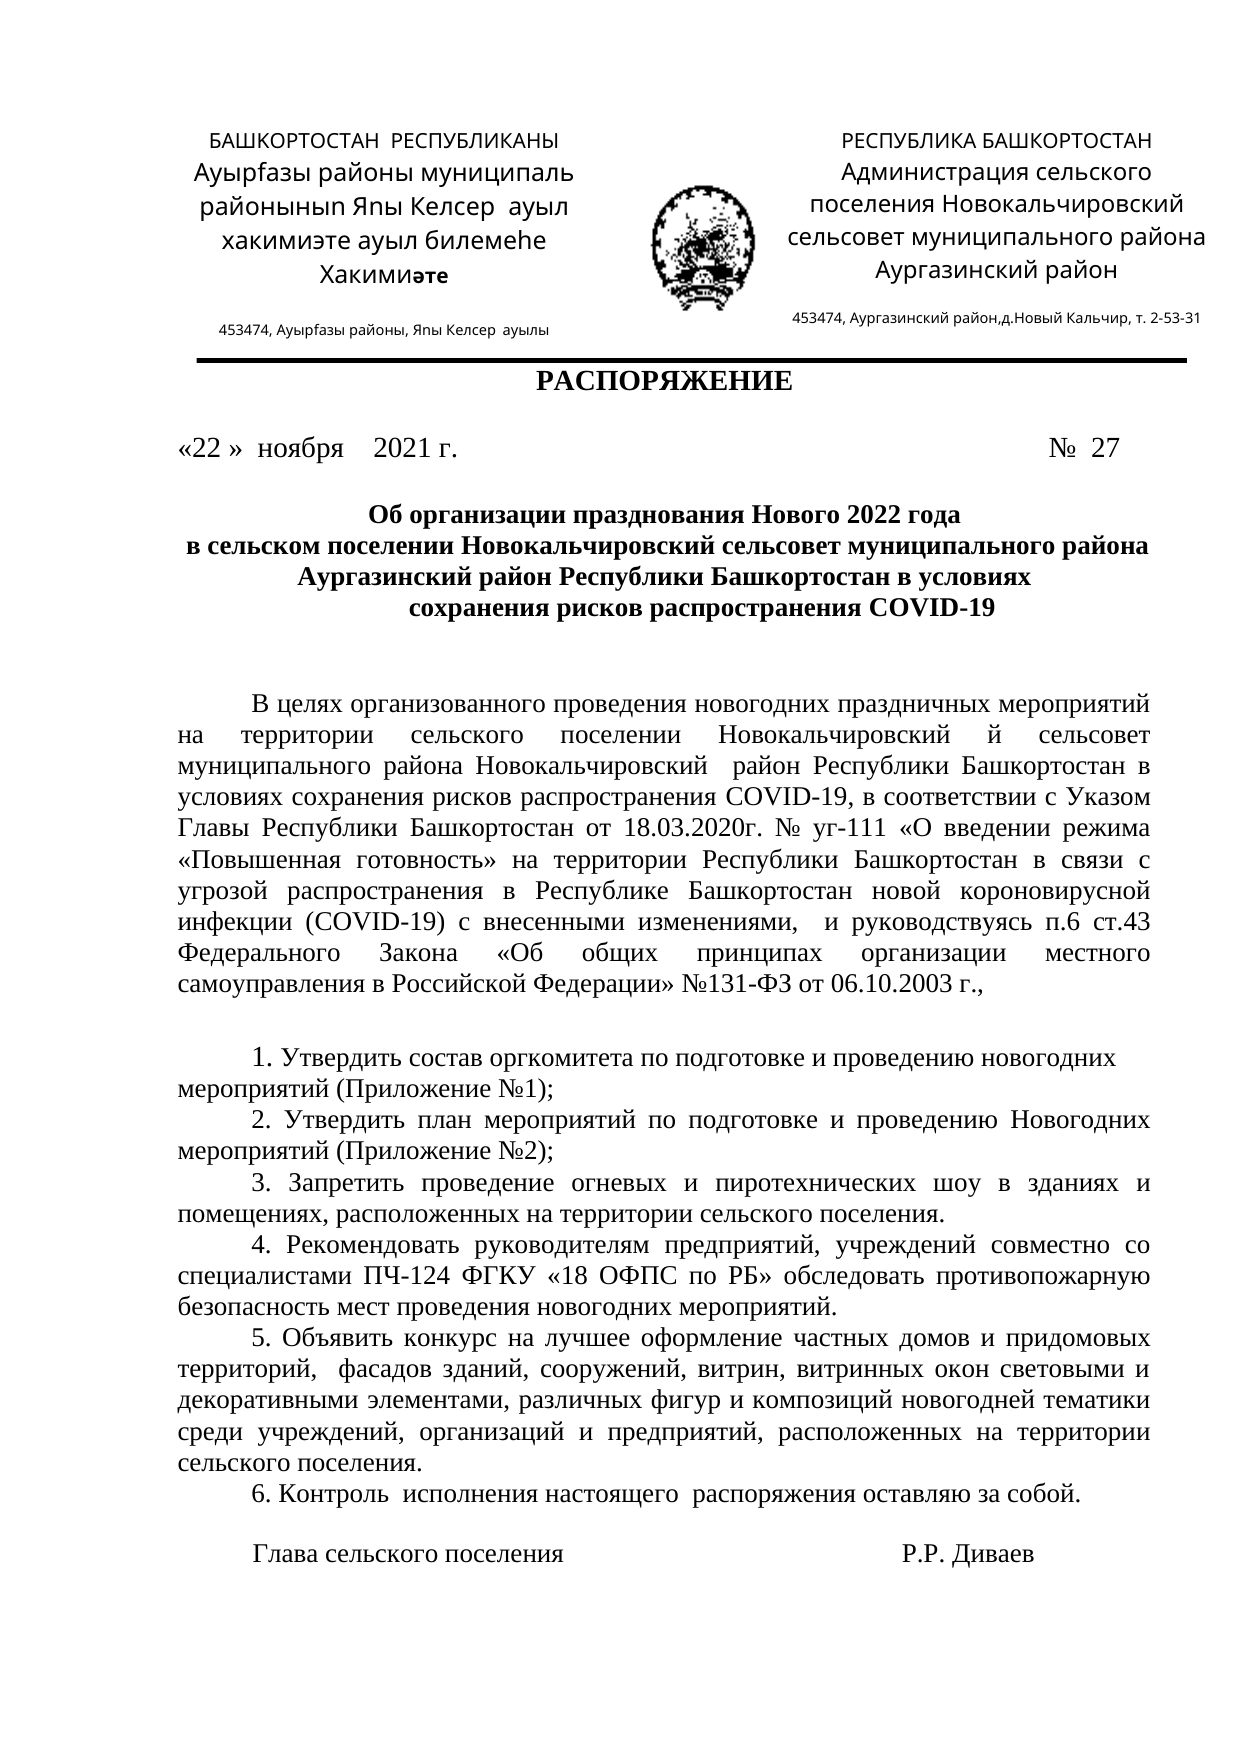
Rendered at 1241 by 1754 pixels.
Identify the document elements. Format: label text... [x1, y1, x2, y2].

text «22 » ноября 2021 г. № 27 [177, 431, 1152, 464]
text 5. Объявить конкурс на лучшее оформление частных домов и придомовых территорий, фасадов зданий, сооружений, витрин, витринных окон световыми и декоративными элементами, различных фигур и композиций новогодней тематики среди учреждений, организаций и предприятий, расположенных на территории сельского поселения. [177, 1321, 1152, 1477]
text 2. Утвердить план мероприятий по подготовке и проведению Новогодних мероприятий (Приложение №2); [177, 1103, 1152, 1166]
table_header РЕСПУБЛИКА БАШКОРТОСТАН Администрация сельского поселения Новокальчировский сельсовет муниципального района Аургазинский район 453474, Аургазинский район,д.Новый Кальчир, т. 2-53-31 [768, 126, 1226, 339]
text сохранения рисков распространения COVID-19 [177, 591, 1152, 622]
text 3. Запретить проведение огневых и пиротехнических шоу в зданиях и помещениях, расположенных на территории сельского поселения. [177, 1166, 1152, 1228]
text В целях организованного проведения новогодних праздничных мероприятий на территории сельского поселении Новокальчировский й сельсовет муниципального района Новокальчировский район Республики Башкортостан в условиях сохранения рисков распространения COVID-19, в соответствии с Указом Главы Республики Башкортостан от 18.03.2020г. № уг-111 «О введении режима «Повышенная готовность» на территории Республики Башкортостан в связи с угрозой распространения в Республике Башкортостан новой короновирусной инфекции (COVID-19) с внесенными изменениями, и руководствуясь п.6 ст.43 Федерального Закона «Об общих принципах организации местного самоуправления в Российской Федерации» №131-ФЗ от 06.10.2003 г., [177, 687, 1152, 998]
table_header БАШKОРТОСТАН РЕСПУБЛИКАHЫ Ауырfазы районы муниципаль районыныn Яnы Кeлсер ауыл хакимиэте ауыл билeмehе Хакимиәте 453474, Ауырfазы районы, Яnы Кeлсер ауылы [163, 126, 605, 339]
text 4. Рекомендовать руководителям предприятий, учреждений совместно со специалистами ПЧ-124 ФГКУ «18 ОФПС по РБ» обследовать противопожарную безопасность мест проведения новогодних мероприятий. [177, 1228, 1152, 1321]
text РАСПОРЯЖЕНИЕ [177, 363, 1152, 397]
text 1. Утвердить состав оргкомитета по подготовке и проведению новогодних мероприятий (Приложение №1); [177, 1039, 1152, 1103]
table_header [605, 126, 768, 339]
text в сельском поселении Новокальчировский сельсовет муниципального района Аургазинский район Республики Башкортостан в условиях [177, 529, 1152, 591]
text 6. Контроль исполнения настоящего распоряжения оставляю за собой. [177, 1477, 1152, 1508]
text Об организации празднования Нового 2022 года [177, 498, 1152, 529]
text Глава сельского поселения Р.Р. Диваев [177, 1537, 1152, 1568]
